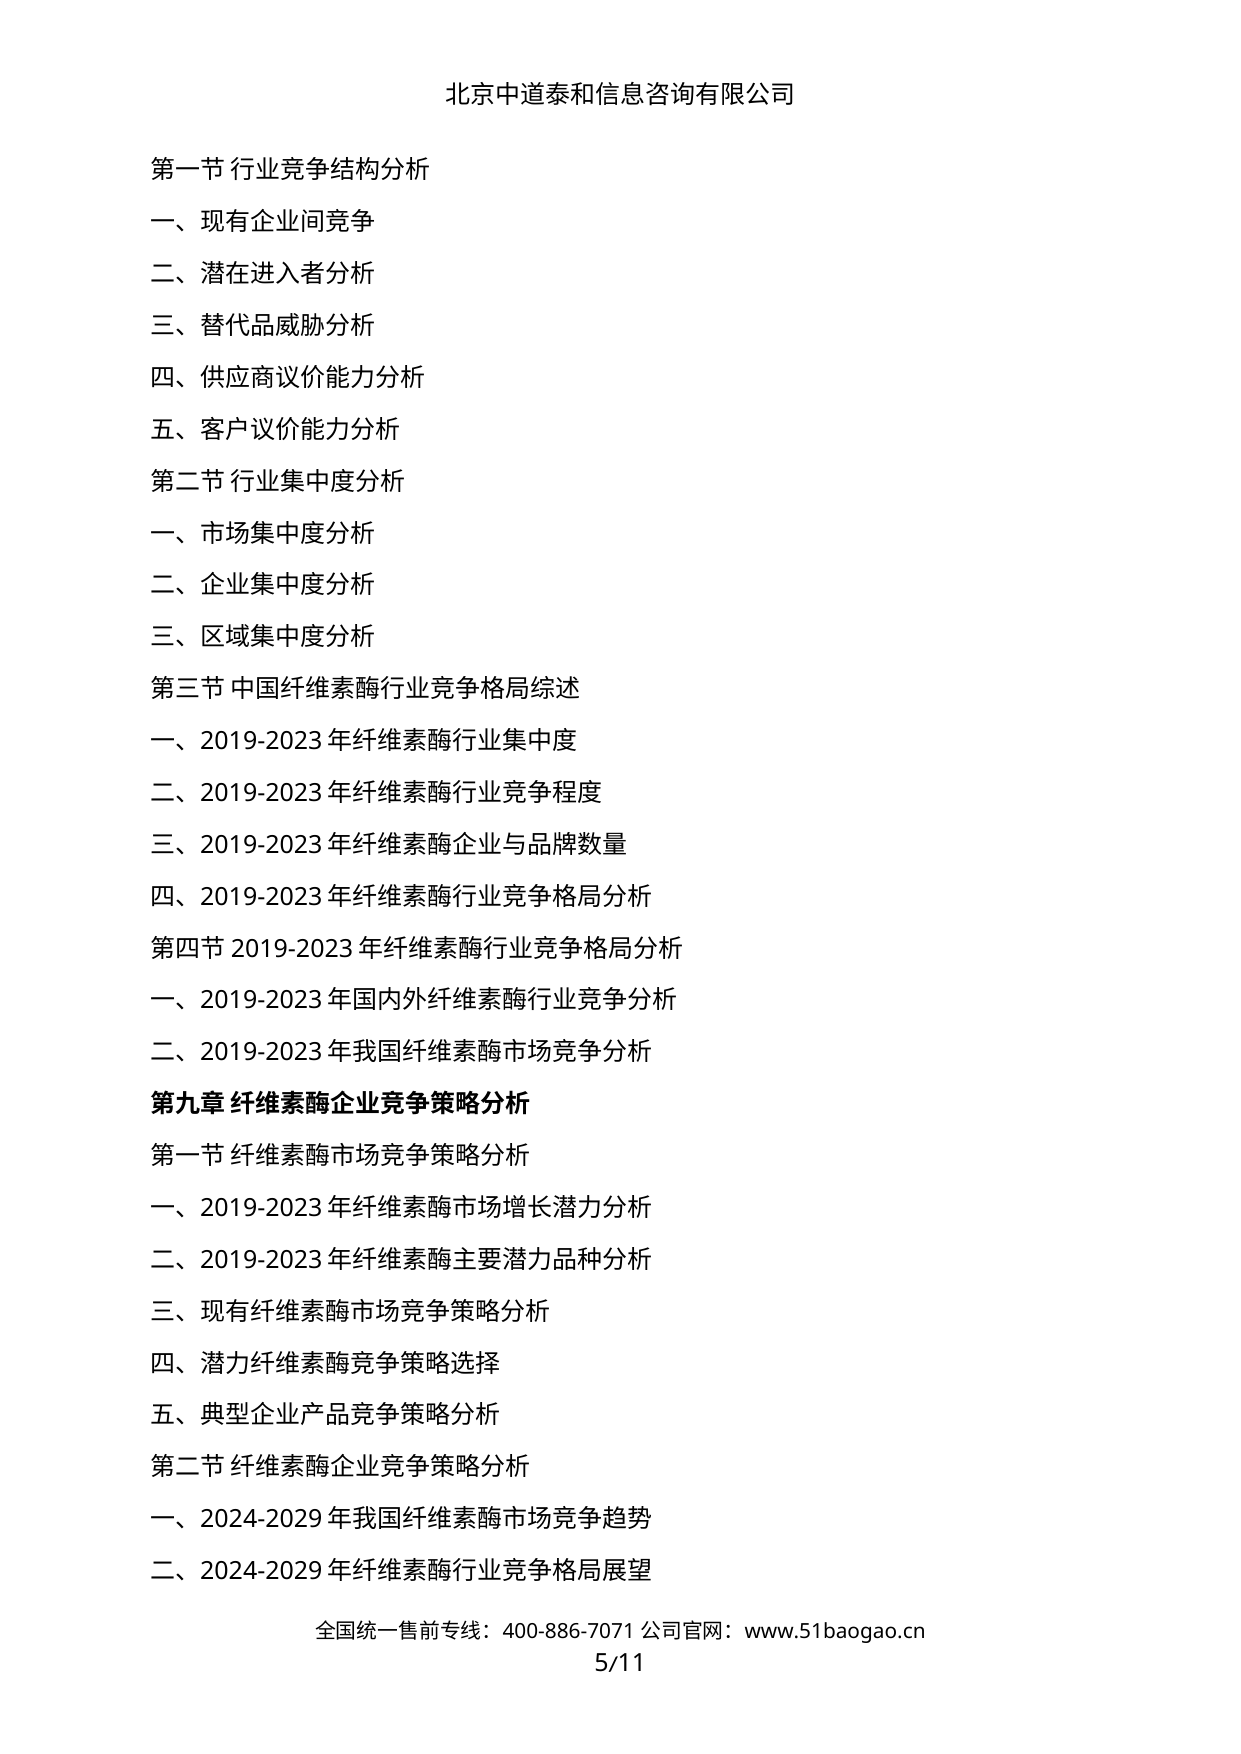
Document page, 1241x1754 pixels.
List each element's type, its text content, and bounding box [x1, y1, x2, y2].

text 第二节 行业集中度分析 [150, 461, 1090, 497]
text 第一节 纤维素酶市场竞争策略分析 [150, 1136, 1090, 1172]
text 四、供应商议价能力分析 [150, 357, 1090, 394]
text 四、2019-2023年纤维素酶行业竞争格局分析 [150, 876, 1090, 912]
text 五、典型企业产品竞争策略分析 [150, 1395, 1090, 1431]
text 一、2019-2023年纤维素酶行业集中度 [150, 721, 1090, 757]
text 第二节 纤维素酶企业竞争策略分析 [150, 1447, 1090, 1483]
text 一、2019-2023年国内外纤维素酶行业竞争分析 [150, 980, 1090, 1016]
text 三、替代品威胁分析 [150, 306, 1090, 342]
text 第一节 行业竞争结构分析 [150, 150, 1090, 186]
text 二、2019-2023年我国纤维素酶市场竞争分析 [150, 1032, 1090, 1068]
text 三、区域集中度分析 [150, 617, 1090, 653]
text 二、2019-2023年纤维素酶主要潜力品种分析 [150, 1239, 1090, 1276]
text 第四节 2019-2023年纤维素酶行业竞争格局分析 [150, 928, 1090, 964]
text 一、现有企业间竞争 [150, 202, 1090, 238]
text 一、市场集中度分析 [150, 513, 1090, 549]
text 一、2019-2023年纤维素酶市场增长潜力分析 [150, 1187, 1090, 1224]
text 一、2024-2029年我国纤维素酶市场竞争趋势 [150, 1499, 1090, 1535]
text 四、潜力纤维素酶竞争策略选择 [150, 1343, 1090, 1379]
text 三、2019-2023年纤维素酶企业与品牌数量 [150, 824, 1090, 861]
text 第九章 纤维素酶企业竞争策略分析 [150, 1084, 1090, 1120]
text 第三节 中国纤维素酶行业竞争格局综述 [150, 669, 1090, 705]
text 二、2024-2029年纤维素酶行业竞争格局展望 [150, 1551, 1090, 1587]
text 二、2019-2023年纤维素酶行业竞争程度 [150, 772, 1090, 809]
text 三、现有纤维素酶市场竞争策略分析 [150, 1291, 1090, 1327]
text 二、企业集中度分析 [150, 565, 1090, 601]
text 五、客户议价能力分析 [150, 409, 1090, 446]
text 二、潜在进入者分析 [150, 254, 1090, 290]
